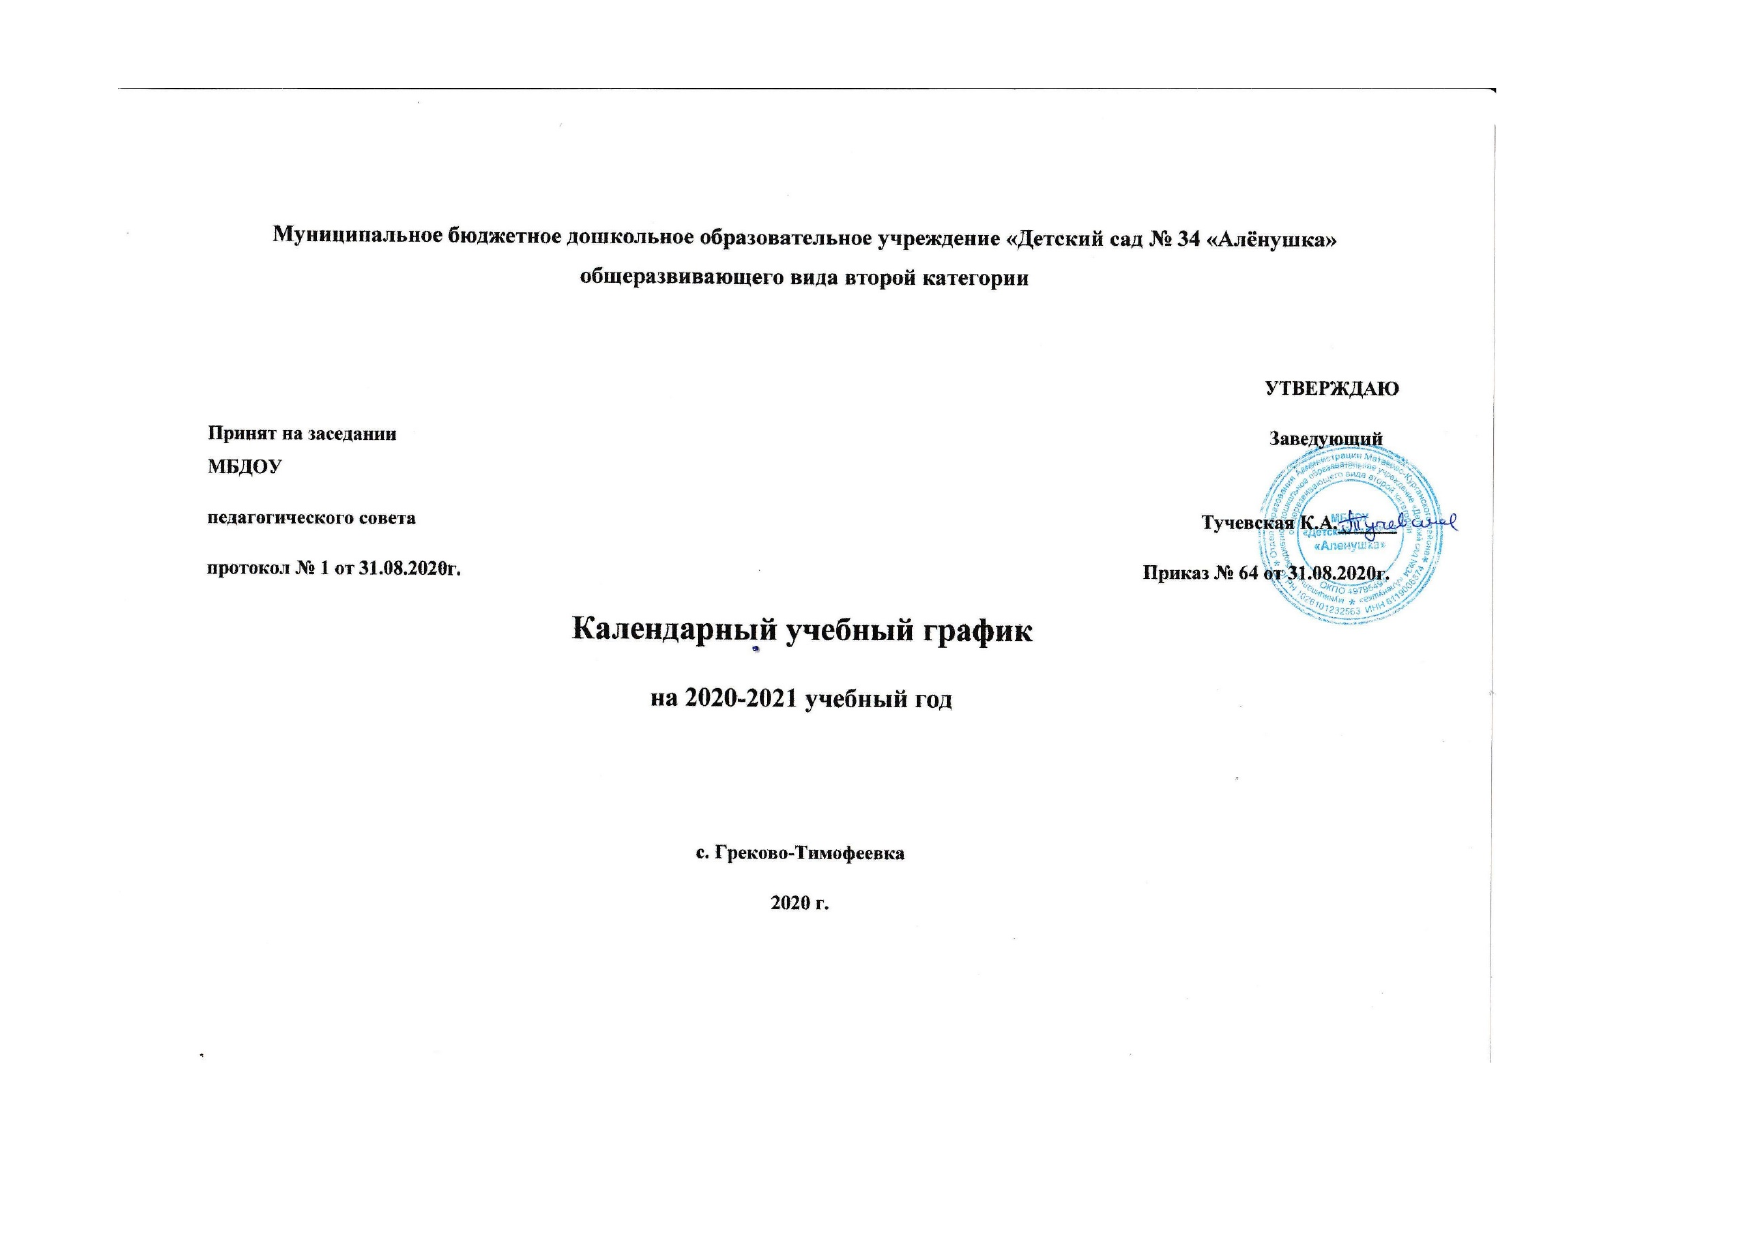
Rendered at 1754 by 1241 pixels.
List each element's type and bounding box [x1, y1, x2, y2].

picture [118, 88, 1497, 1063]
